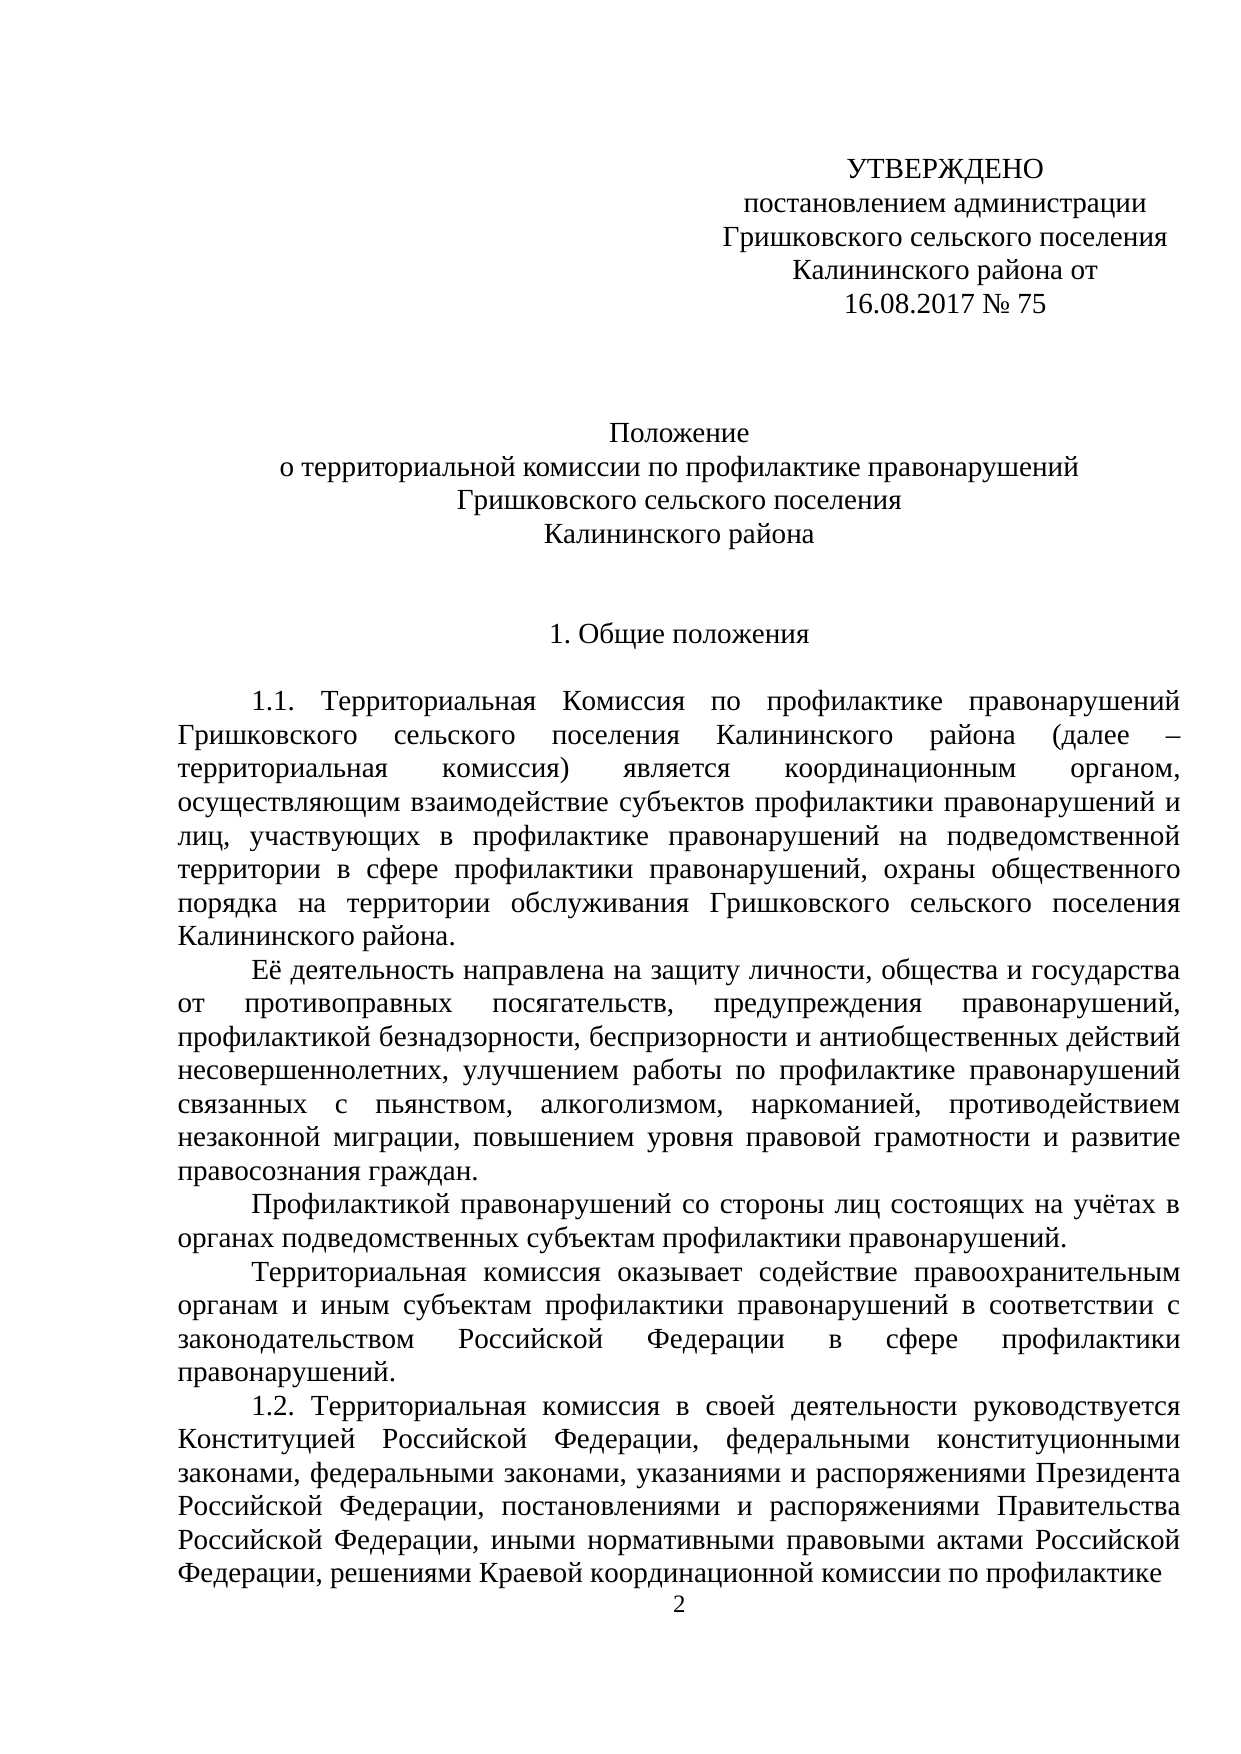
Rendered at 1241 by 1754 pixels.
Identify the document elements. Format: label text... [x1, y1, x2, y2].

text 1.1. Территориальная Комиссия по профилактике правонарушений Гришковского сельского поселения Калининского района (далее –территориальная комиссия) является координационным органом, осуществляющим взаимодействие субъектов профилактики правонарушений и лиц, участвующих в профилактике правонарушений на подведомственной территории в сфере профилактики правонарушений, охраны общественного порядка на территории обслуживания Гришковского сельского поселения Калининского района. [177, 851, 1181, 952]
text Калининского района [177, 516, 1181, 549]
text о территориальной комиссии по профилактике правонарушений [177, 449, 1181, 482]
text 1. Общие положения [177, 616, 1181, 650]
text 16.08.2017 № 75 [709, 286, 1181, 319]
text 2 [177, 1589, 1181, 1618]
text 1.2. Территориальная комиссия в своей деятельности руководствуется Конституцией Российской Федерации, федеральными конституционными законами, федеральными законами, указаниями и распоряжениями Президента Российской Федерации, постановлениями и распоряжениями Правительства Российской Федерации, иными нормативными правовыми актами Российской Федерации, решениями Краевой координационной комиссии по профилактике [177, 1388, 1181, 1589]
text Положение [177, 415, 1181, 449]
text постановлением администрации Гришковского сельского поселения Калининского района от [709, 185, 1181, 286]
text Гришковского сельского поселения [177, 482, 1181, 516]
text 1.1. Территориальная Комиссия по профилактике правонарушений Гришковского сельского поселения Калининского района (далее –территориальная комиссия) является координационным органом, осуществляющим взаимодействие субъектов профилактики правонарушений и лиц, участвующих в профилактике правонарушений на подведомственной территории в сфере профилактики правонарушений, охраны общественного порядка на территории обслуживания Гришковского сельского поселения Калининского района. [177, 683, 1181, 818]
text УТВЕРЖДЕНО [709, 152, 1181, 185]
text Территориальная комиссия оказывает содействие правоохранительным органам и иным субъектам профилактики правонарушений в соответствии с законодательством Российской Федерации в сфере профилактики правонарушений. [177, 1254, 1181, 1388]
text Профилактикой правонарушений со стороны лиц состоящих на учётах в органах подведомственных субъектам профилактики правонарушений. [177, 1187, 1181, 1254]
text Её деятельность направлена на защиту личности, общества и государства от противоправных посягательств, предупреждения правонарушений, профилактикой безнадзорности, беспризорности и антиобщественных действий несовершеннолетних, улучшением работы по профилактике правонарушений связанных с пьянством, алкоголизмом, наркоманией, противодействием незаконной миграции, повышением уровня правовой грамотности и развитие правосознания граждан. [177, 952, 1181, 1187]
